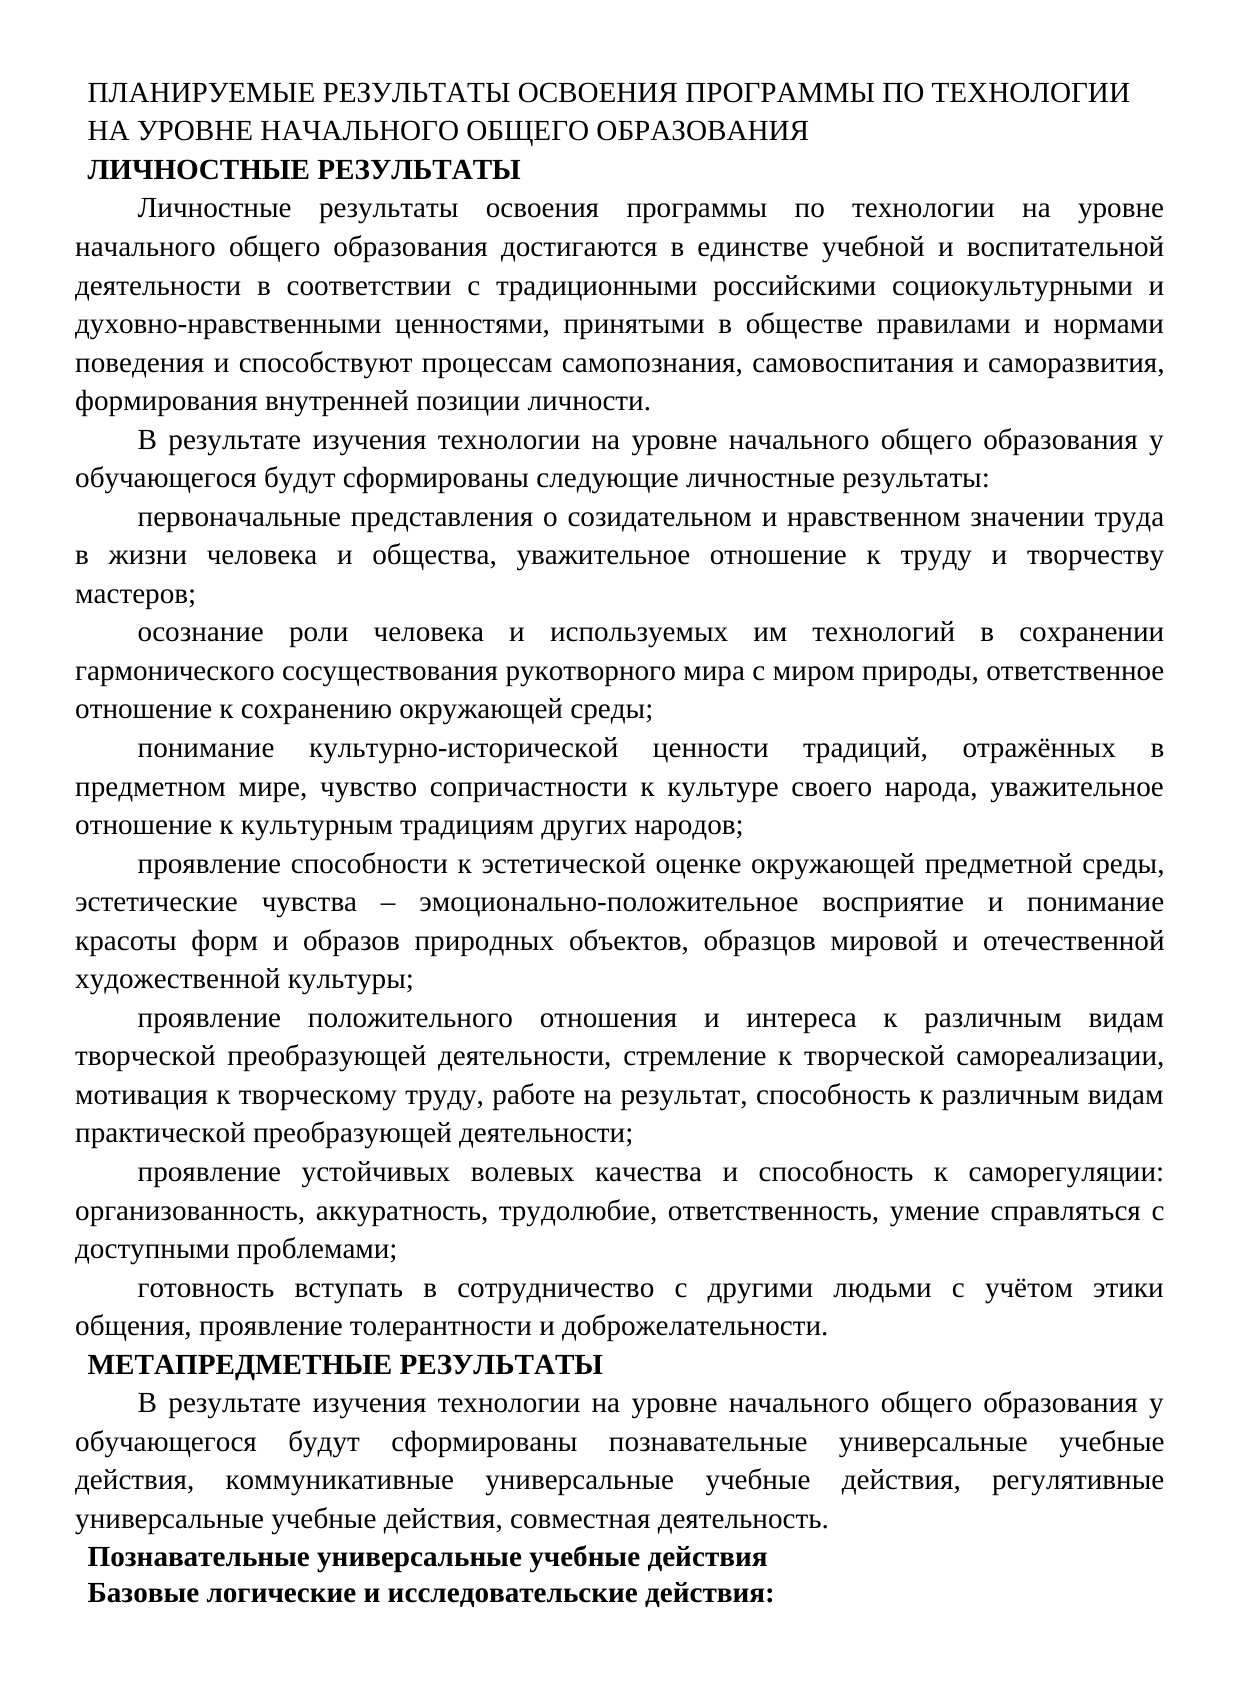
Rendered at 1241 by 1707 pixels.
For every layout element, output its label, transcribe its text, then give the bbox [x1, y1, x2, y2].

text Познавательные универсальные учебные действия [87, 1539, 1165, 1573]
text ЛИЧНОСТНЫЕ РЕЗУЛЬТАТЫ [87, 152, 1165, 186]
text ​ПЛАНИРУЕМЫЕ РЕЗУЛЬТАТЫ ОСВОЕНИЯ ПРОГРАММЫ ПО ТЕХНОЛОГИИ НА УРОВНЕ НАЧАЛЬНОГО ОБЩЕГО ОБРАЗОВАНИЯ [87, 75, 1165, 147]
text проявление способности к эстетической оценке окружающей предметной среды, эстетические чувства – эмоционально-положительное восприятие и понимание красоты форм и образов природных объектов, образцов мировой и отечественной художественной культуры; [75, 846, 1165, 995]
text осознание роли человека и используемых им технологий в сохранении гармонического сосуществования рукотворного мира с миром природы, ответственное отношение к сохранению окружающей среды; [75, 614, 1165, 725]
text Личностные результаты освоения программы по технологии на уровне начального общего образования достигаются в единстве учебной и воспитательной деятельности в соответствии с традиционными российскими социокультурными и духовно-нравственными ценностями, принятыми в обществе правилами и нормами поведения и способствуют процессам самопознания, самовоспитания и саморазвития, формирования внутренней позиции личности. [75, 191, 1165, 417]
text проявление устойчивых волевых качества и способность к саморегуляции: организованность, аккуратность, трудолюбие, ответственность, умение справляться с доступными проблемами; [75, 1154, 1165, 1265]
text МЕТАПРЕДМЕТНЫЕ РЕЗУЛЬТАТЫ [87, 1347, 1165, 1380]
text В результате изучения технологии на уровне начального общего образования у обучающегося будут сформированы следующие личностные результаты: [75, 422, 1165, 494]
text проявление положительного отношения и интереса к различным видам творческой преобразующей деятельности, стремление к творческой самореализации, мотивация к творческому труду, работе на результат, способность к различным видам практической преобразующей деятельности; [75, 1000, 1165, 1149]
text В результате изучения технологии на уровне начального общего образования у обучающегося будут сформированы познавательные универсальные учебные действия, коммуникативные универсальные учебные действия, регулятивные универсальные учебные действия, совместная деятельность. [75, 1385, 1165, 1534]
text понимание культурно-исторической ценности традиций, отражённых в предметном мире, чувство сопричастности к культуре своего народа, уважительное отношение к культурным традициям других народов; [75, 730, 1165, 841]
text первоначальные представления о созидательном и нравственном значении труда в жизни человека и общества, уважительное отношение к труду и творчеству мастеров; [75, 499, 1165, 609]
text Базовые логические и исследовательские действия: [87, 1575, 1165, 1609]
text готовность вступать в сотрудничество с другими людьми с учётом этики общения, проявление толерантности и доброжелательности. [75, 1270, 1165, 1342]
